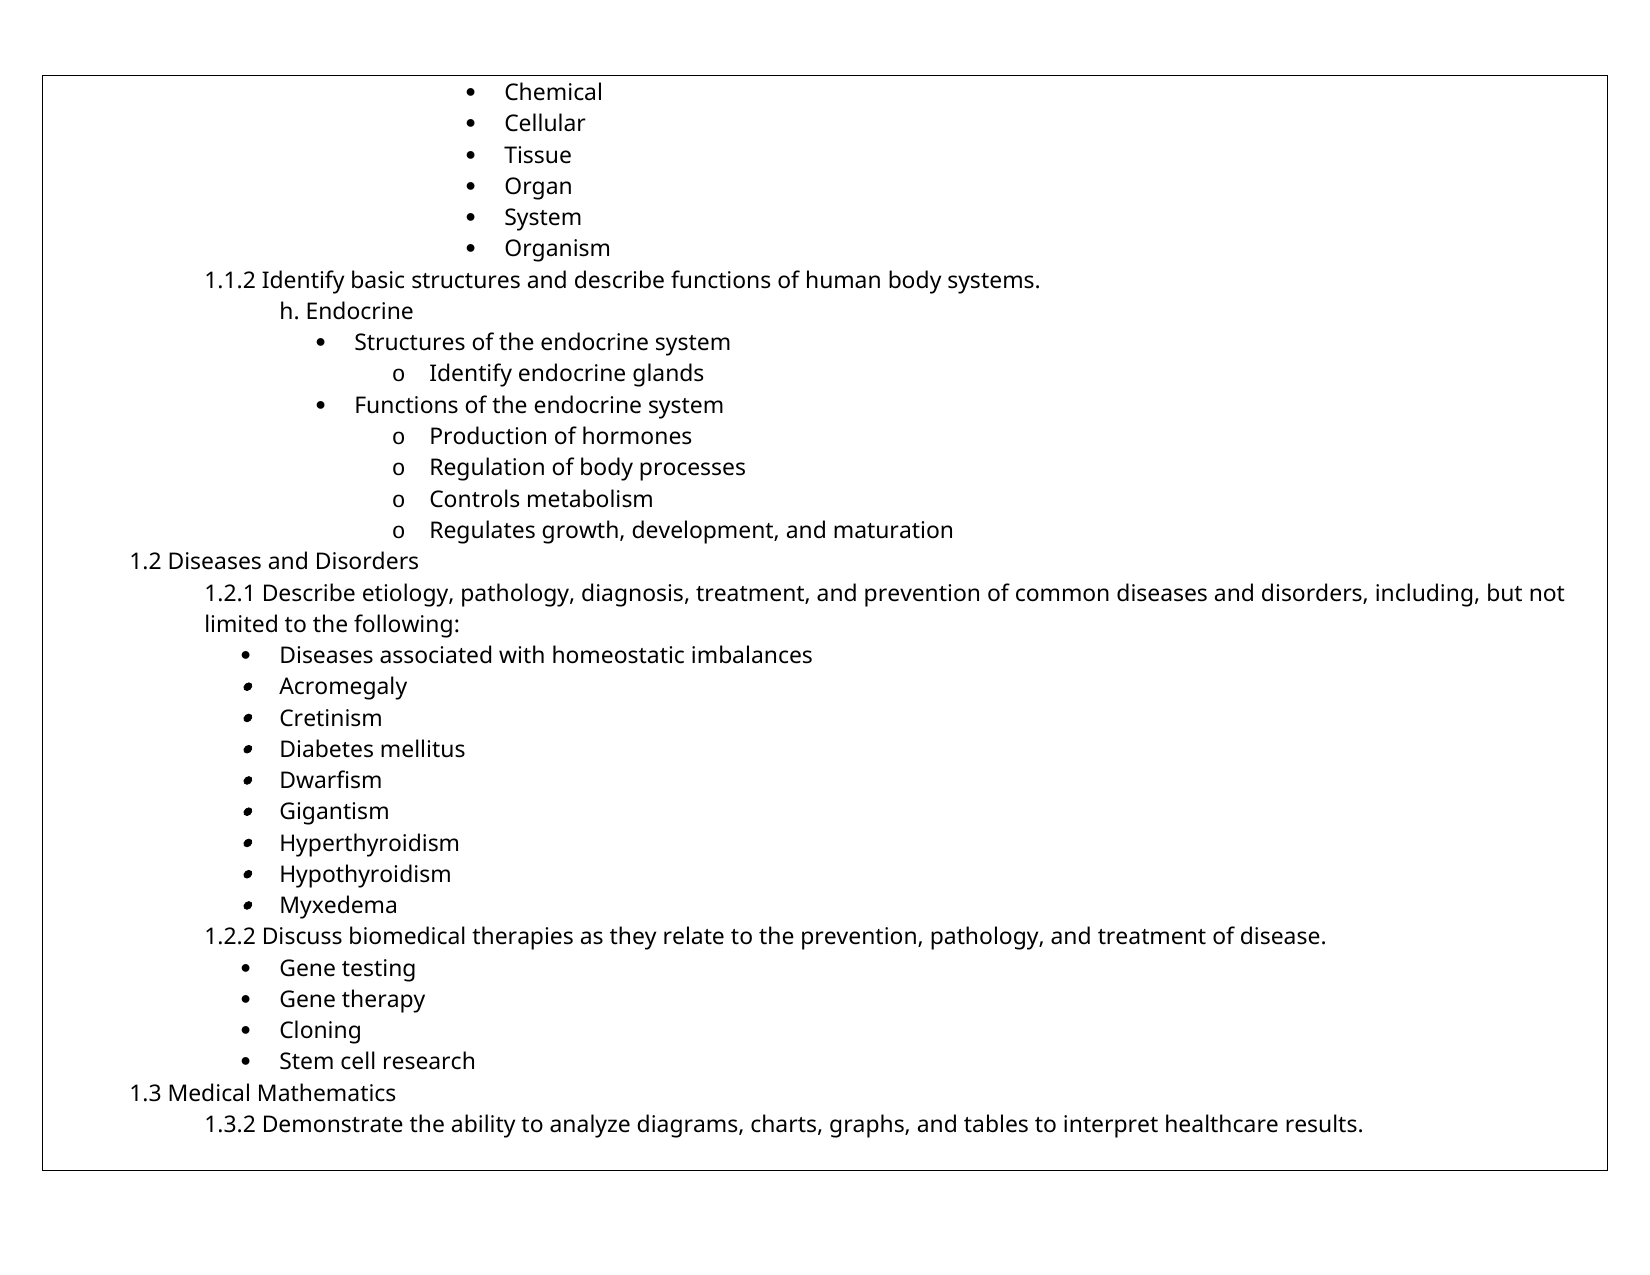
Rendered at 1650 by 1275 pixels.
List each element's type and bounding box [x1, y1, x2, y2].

table_cell [43, 76, 1607, 1170]
